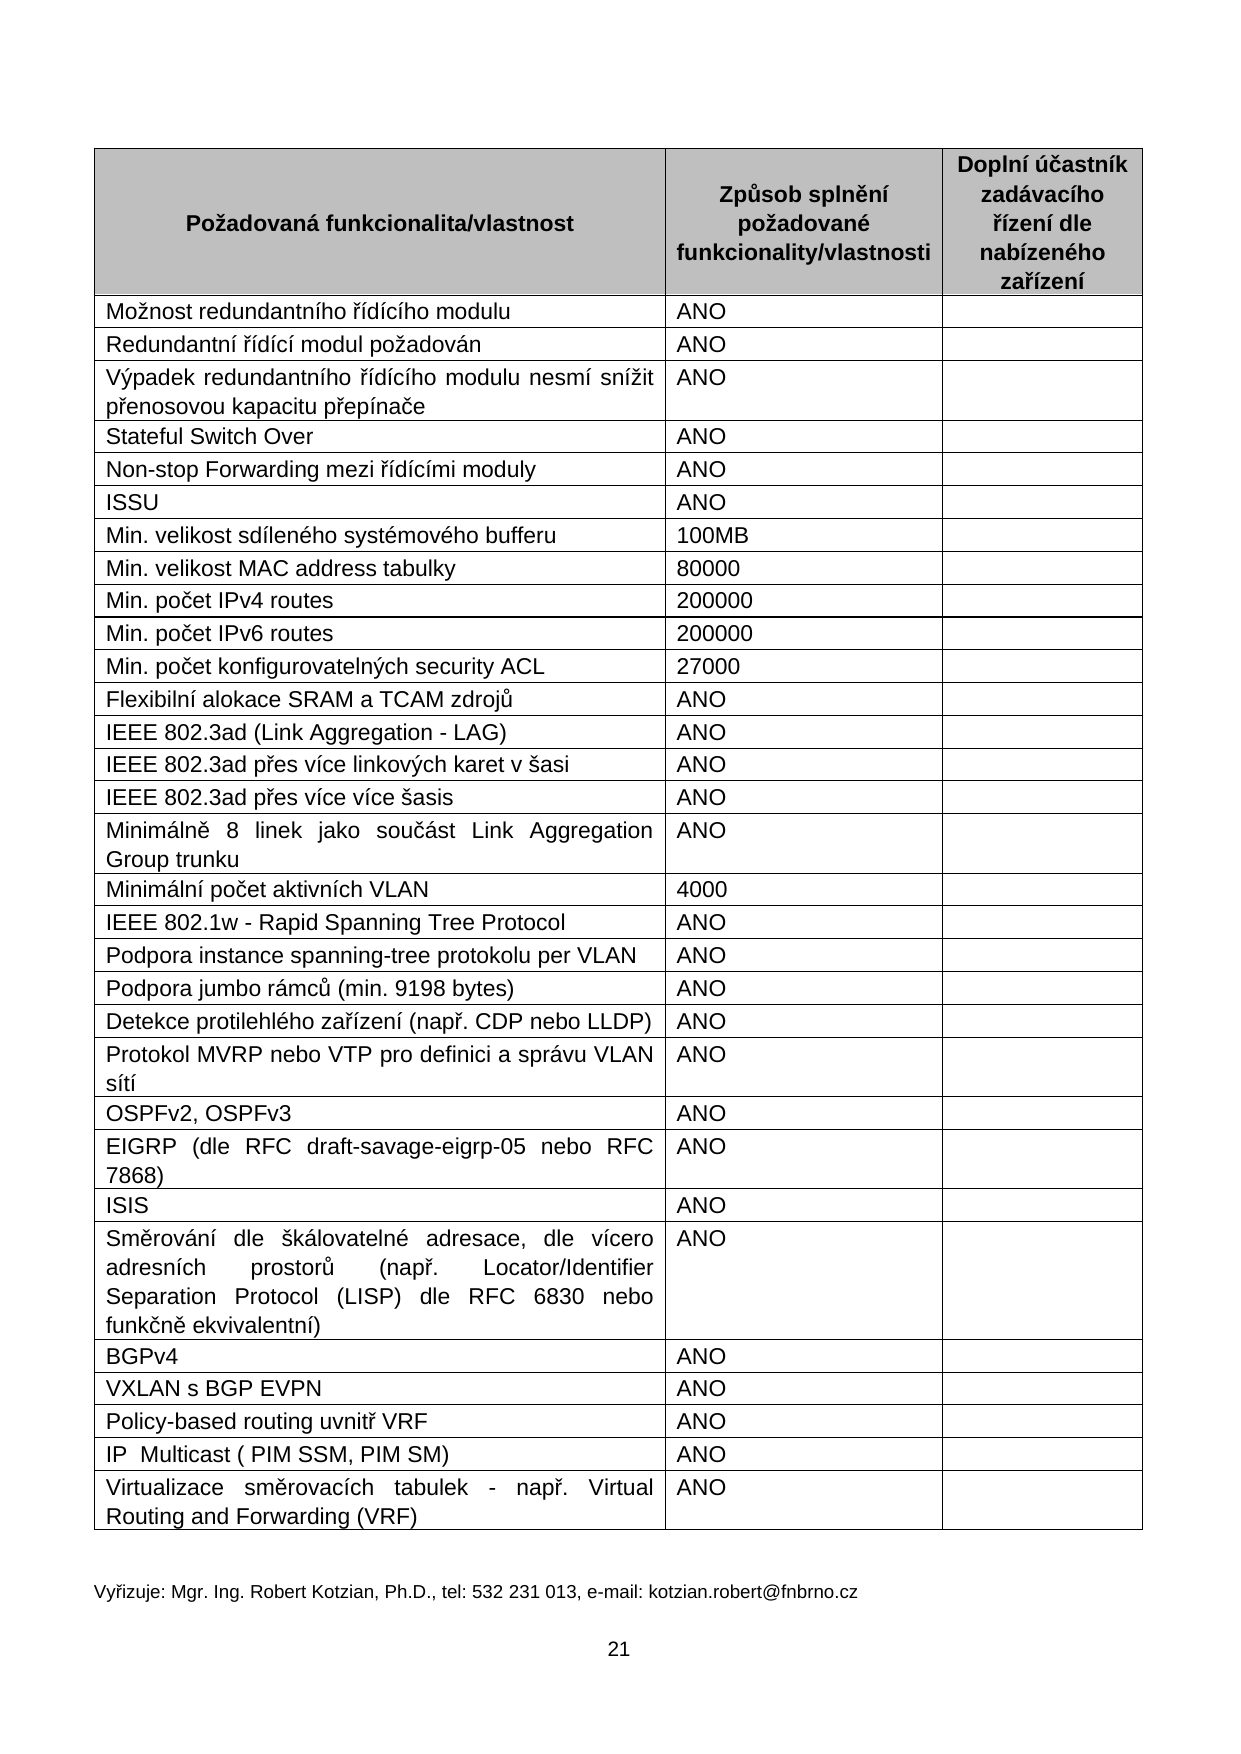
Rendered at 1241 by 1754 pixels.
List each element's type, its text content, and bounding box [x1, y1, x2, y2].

table_cell Protokol MVRP nebo VTP pro definici a správu VLAN sítí [95, 1038, 665, 1096]
table_cell [943, 519, 1142, 551]
table_cell ANO [666, 1189, 942, 1221]
table_cell [943, 328, 1142, 360]
table_cell ISIS [95, 1189, 665, 1221]
table_cell BGPv4 [95, 1340, 665, 1372]
table_cell ANO [666, 1471, 942, 1529]
table_cell [943, 1005, 1142, 1037]
table_cell ANO [666, 486, 942, 518]
table_cell ANO [666, 1130, 942, 1188]
table_cell [943, 874, 1142, 905]
table_cell ANO [666, 1340, 942, 1372]
table_cell Min. velikost MAC address tabulky [95, 552, 665, 583]
table_cell ISSU [95, 486, 665, 518]
table_cell IEEE 802.3ad přes více linkových karet v šasi [95, 749, 665, 780]
table_header Doplní účastník zadávacího řízení dle nabízeného zařízení [943, 149, 1142, 294]
table_cell Minimálně 8 linek jako součást Link Aggregation Group trunku [95, 814, 665, 873]
table_cell [943, 421, 1142, 452]
table_header Požadovaná funkcionalita/vlastnost [95, 149, 665, 294]
table_cell [943, 486, 1142, 518]
table_cell ANO [666, 1222, 942, 1339]
table_cell [943, 453, 1142, 485]
table_cell ANO [666, 328, 942, 360]
table_cell IEEE 802.1w - Rapid Spanning Tree Protocol [95, 906, 665, 938]
table_cell ANO [666, 361, 942, 419]
table_cell [943, 814, 1142, 873]
table_cell Podpora instance spanning-tree protokolu per VLAN [95, 939, 665, 971]
table_cell [943, 1130, 1142, 1188]
table_cell [943, 296, 1142, 327]
table_cell [943, 906, 1142, 938]
table_cell ANO [666, 1038, 942, 1096]
table_cell [943, 1222, 1142, 1339]
table_cell ANO [666, 716, 942, 748]
table_cell 200000 [666, 585, 942, 616]
table_cell Virtualizace směrovacích tabulek - např. Virtual Routing and Forwarding (VRF) [95, 1471, 665, 1529]
table_cell ANO [666, 1405, 942, 1437]
table_cell [943, 1189, 1142, 1221]
table_cell [943, 939, 1142, 971]
table_cell ANO [666, 1097, 942, 1129]
table_cell [943, 972, 1142, 1004]
table_cell [943, 650, 1142, 682]
table_cell 4000 [666, 874, 942, 905]
table_cell IEEE 802.3ad přes více více šasis [95, 781, 665, 813]
table_cell ANO [666, 296, 942, 327]
table_cell [943, 585, 1142, 616]
table_cell ANO [666, 749, 942, 780]
table_cell ANO [666, 781, 942, 813]
table_cell Výpadek redundantního řídícího modulu nesmí snížit přenosovou kapacitu přepínače [95, 361, 665, 419]
table_cell Flexibilní alokace SRAM a TCAM zdrojů [95, 683, 665, 715]
table_cell ANO [666, 421, 942, 452]
table_cell ANO [666, 972, 942, 1004]
table_cell ANO [666, 1373, 942, 1404]
table_cell ANO [666, 906, 942, 938]
table_cell [943, 1038, 1142, 1096]
table_cell Podpora jumbo rámců (min. 9198 bytes) [95, 972, 665, 1004]
table_cell Min. počet IPv4 routes [95, 585, 665, 616]
table_cell [943, 552, 1142, 583]
table_cell VXLAN s BGP EVPN [95, 1373, 665, 1404]
table_cell ANO [666, 1005, 942, 1037]
table_cell [943, 1405, 1142, 1437]
table_cell [943, 1471, 1142, 1529]
table_cell Min. počet IPv6 routes [95, 618, 665, 649]
table_cell [943, 1097, 1142, 1129]
table_cell ANO [666, 814, 942, 873]
table_cell ANO [666, 683, 942, 715]
table_cell Non-stop Forwarding mezi řídícími moduly [95, 453, 665, 485]
table_cell 27000 [666, 650, 942, 682]
table_cell Detekce protilehlého zařízení (např. CDP nebo LLDP) [95, 1005, 665, 1037]
table_cell Minimální počet aktivních VLAN [95, 874, 665, 905]
table_cell [943, 618, 1142, 649]
table_cell [943, 1373, 1142, 1404]
table_header Způsob splnění požadované funkcionality/vlastnosti [666, 149, 942, 294]
table_cell ANO [666, 453, 942, 485]
table_cell ANO [666, 939, 942, 971]
table_cell [943, 716, 1142, 748]
table_cell [943, 749, 1142, 780]
table_cell [943, 683, 1142, 715]
table_cell IEEE 802.3ad (Link Aggregation - LAG) [95, 716, 665, 748]
table_cell IP Multicast ( PIM SSM, PIM SM) [95, 1438, 665, 1470]
table_cell [943, 361, 1142, 419]
table_cell EIGRP (dle RFC draft-savage-eigrp-05 nebo RFC 7868) [95, 1130, 665, 1188]
table_cell Min. velikost sdíleného systémového bufferu [95, 519, 665, 551]
table_cell [943, 1340, 1142, 1372]
table_cell Min. počet konfigurovatelných security ACL [95, 650, 665, 682]
table_cell OSPFv2, OSPFv3 [95, 1097, 665, 1129]
table_cell [943, 781, 1142, 813]
table_cell 80000 [666, 552, 942, 583]
table_cell Redundantní řídící modul požadován [95, 328, 665, 360]
table_cell Možnost redundantního řídícího modulu [95, 296, 665, 327]
table_cell 100MB [666, 519, 942, 551]
table_cell Policy-based routing uvnitř VRF [95, 1405, 665, 1437]
table_cell 200000 [666, 618, 942, 649]
table_cell [943, 1438, 1142, 1470]
table_cell Stateful Switch Over [95, 421, 665, 452]
table_cell Směrování dle škálovatelné adresace, dle vícero adresních prostorů (např. Locator/Identifier Separation Protocol (LISP) dle RFC 6830 nebo funkčně ekvivalentní) [95, 1222, 665, 1339]
table_cell ANO [666, 1438, 942, 1470]
